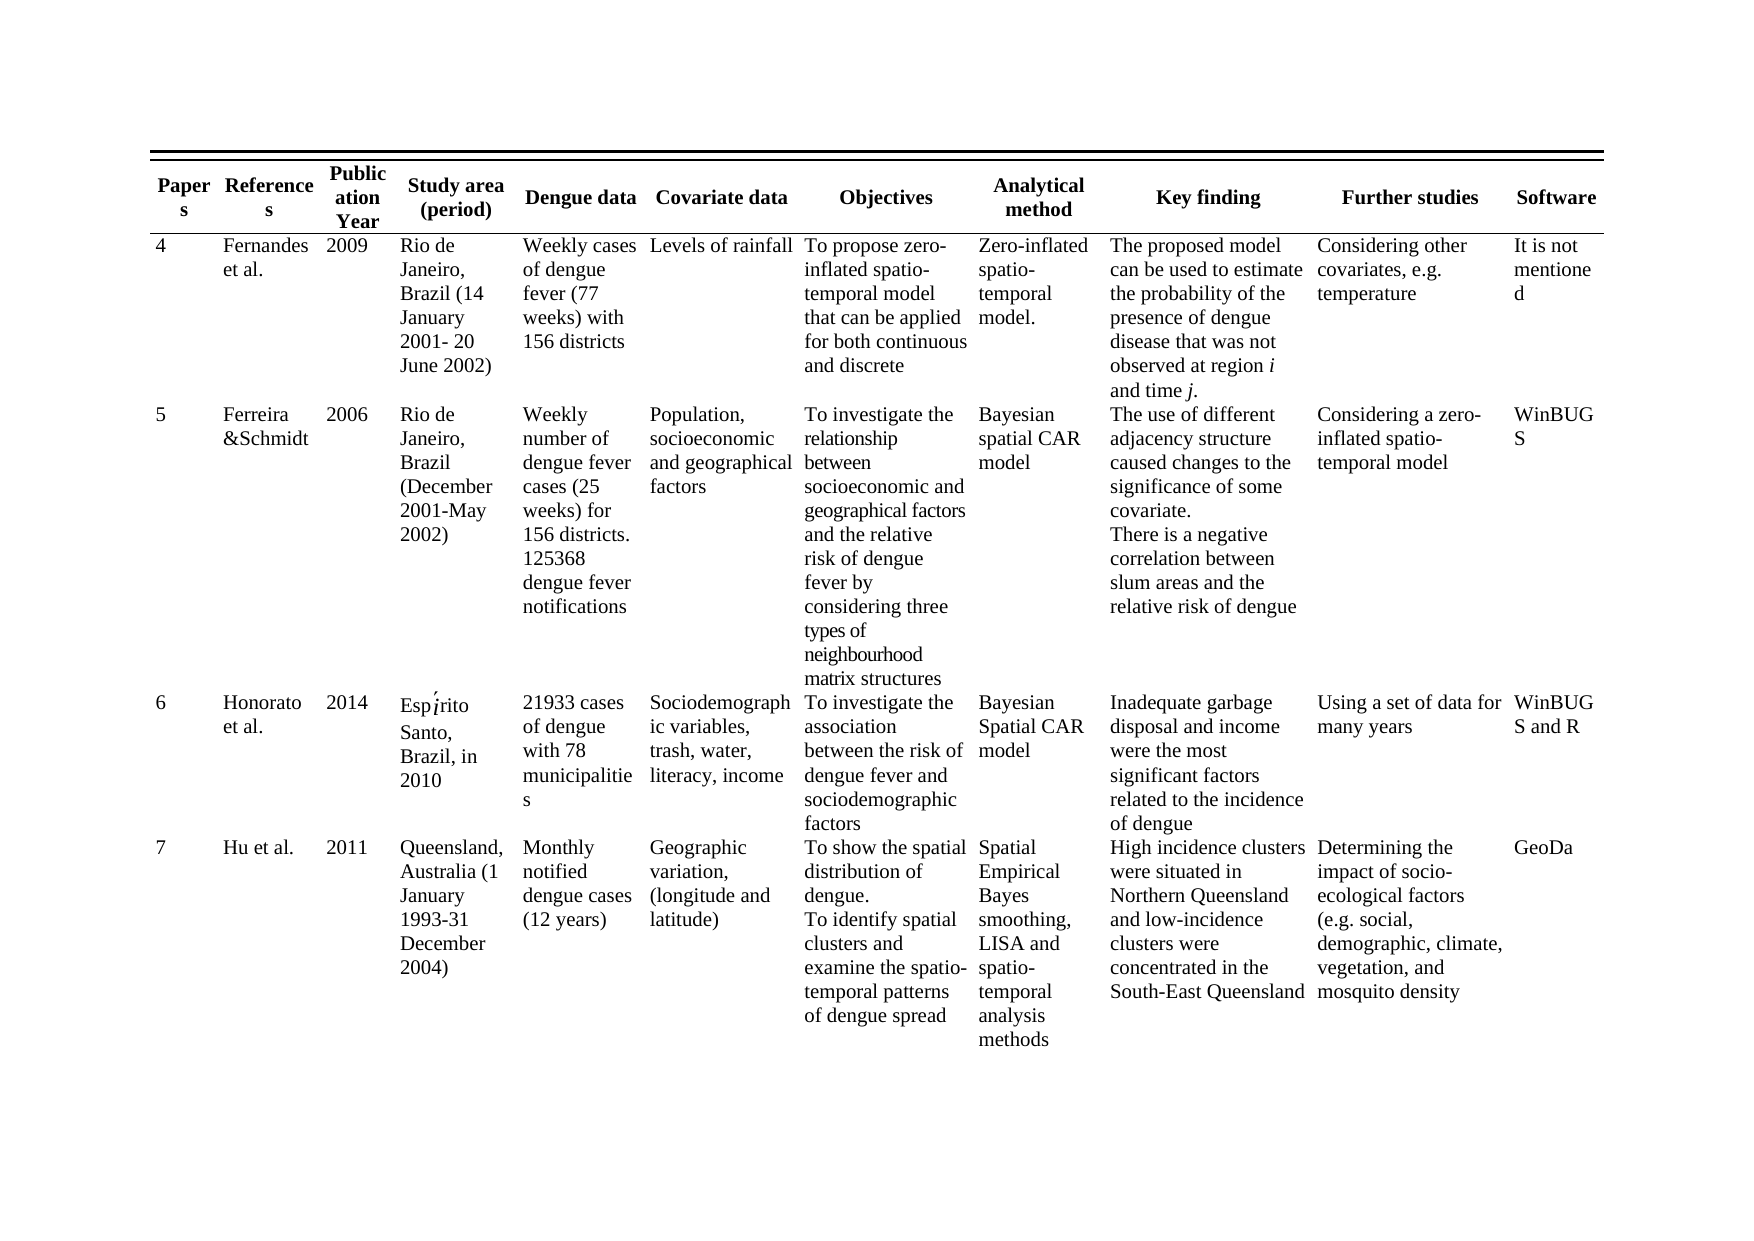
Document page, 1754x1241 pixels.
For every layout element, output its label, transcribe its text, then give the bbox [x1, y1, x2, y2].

table_header Key finding [1105, 161, 1312, 233]
table_cell 21933 cases of dengue with 78 municipalities [518, 690, 644, 835]
table_header Papers [150, 161, 217, 233]
table_cell Population, socioeconomic and geographical factors [644, 402, 799, 690]
table_cell Ferreira &Schmidt [218, 402, 321, 690]
table_header Objectives [799, 161, 973, 233]
table_cell Determining the impact of socio-ecological factors (e.g. social, demographic, climate, vegetation, and mosquito density [1312, 835, 1509, 1051]
table_cell To investigate the association between the risk of dengue fever and sociodemographic factors [799, 690, 973, 835]
table_cell Using a set of data for many years [1312, 690, 1509, 835]
table_cell 2011 [321, 835, 394, 1051]
table_cell 6 [150, 690, 217, 835]
table_cell High incidence clusters were situated in Northern Queensland and low-incidence clusters were concentrated in the South-East Queensland [1105, 835, 1312, 1051]
table_cell Bayesian Spatial CAR model [973, 690, 1104, 835]
table_header Dengue data [518, 161, 644, 233]
table_header Study area (period) [395, 161, 517, 233]
table_cell Esprito Santo, Brazil, in 2010 [395, 690, 517, 835]
table_cell To propose zero-inflated spatio-temporal model that can be applied for both continuous and discrete [799, 234, 973, 402]
table_cell 7 [150, 835, 217, 1051]
table_cell Considering other covariates, e.g. temperature [1312, 234, 1509, 402]
table_header References [218, 161, 321, 233]
table_header Software [1509, 161, 1604, 233]
table_cell Zero-inflated spatio-temporal model. [973, 234, 1104, 402]
table_cell 5 [150, 402, 217, 690]
table_cell It is not mentioned [1509, 234, 1604, 402]
table_cell Queensland, Australia (1 January 1993-31 December 2004) [395, 835, 517, 1051]
table_cell The use of different adjacency structure caused changes to the significance of some covariate. There is a negative correlation between slum areas and the relative risk of dengue [1105, 402, 1312, 690]
table_cell Hu et al. [218, 835, 321, 1051]
table_cell Honorato et al. [218, 690, 321, 835]
table_cell Considering a zero-inflated spatio-temporal model [1312, 402, 1509, 690]
table_cell The proposed model can be used to estimate the probability of the presence of dengue disease that was not observed at region i and time j. [1105, 234, 1312, 402]
table_cell Levels of rainfall [644, 234, 799, 402]
table_cell Weekly cases of dengue fever (77 weeks) with 156 districts [518, 234, 644, 402]
table_header Covariate data [644, 161, 799, 233]
table_cell 4 [150, 234, 217, 402]
table_cell To show the spatial distribution of dengue. To identify spatial clusters and examine the spatio-temporal patterns of dengue spread [799, 835, 973, 1051]
table_header Further studies [1312, 161, 1509, 233]
table_cell Bayesian spatial CAR model [973, 402, 1104, 690]
table_cell 2014 [321, 690, 394, 835]
table_cell Monthly notified dengue cases (12 years) [518, 835, 644, 1051]
table_cell 2006 [321, 402, 394, 690]
table_cell Inadequate garbage disposal and income were the most significant factors related to the incidence of dengue [1105, 690, 1312, 835]
table_cell Spatial Empirical Bayes smoothing, LISA and spatio-temporal analysis methods [973, 835, 1104, 1051]
table_cell Sociodemographic variables, trash, water, literacy, income [644, 690, 799, 835]
table_header Publication Year [321, 161, 394, 233]
table_cell Weekly number of dengue fever cases (25 weeks) for 156 districts. 125368 dengue fever notifications [518, 402, 644, 690]
table_cell Fernandes et al. [218, 234, 321, 402]
table_cell To investigate the relationship between socioeconomic and geographical factors and the relative risk of dengue fever by considering three types of neighbourhood matrix structures [799, 402, 973, 690]
table_cell 2009 [321, 234, 394, 402]
table_cell WinBUGS [1509, 402, 1604, 690]
table_cell WinBUGS and R [1509, 690, 1604, 835]
table_header Analytical method [973, 161, 1104, 233]
table_cell Geographic variation, (longitude and latitude) [644, 835, 799, 1051]
table_cell Rio de Janeiro, Brazil (December 2001-May 2002) [395, 402, 517, 690]
table_cell Rio de Janeiro, Brazil (14 January 2001- 20 June 2002) [395, 234, 517, 402]
table_cell GeoDa [1509, 835, 1604, 1051]
